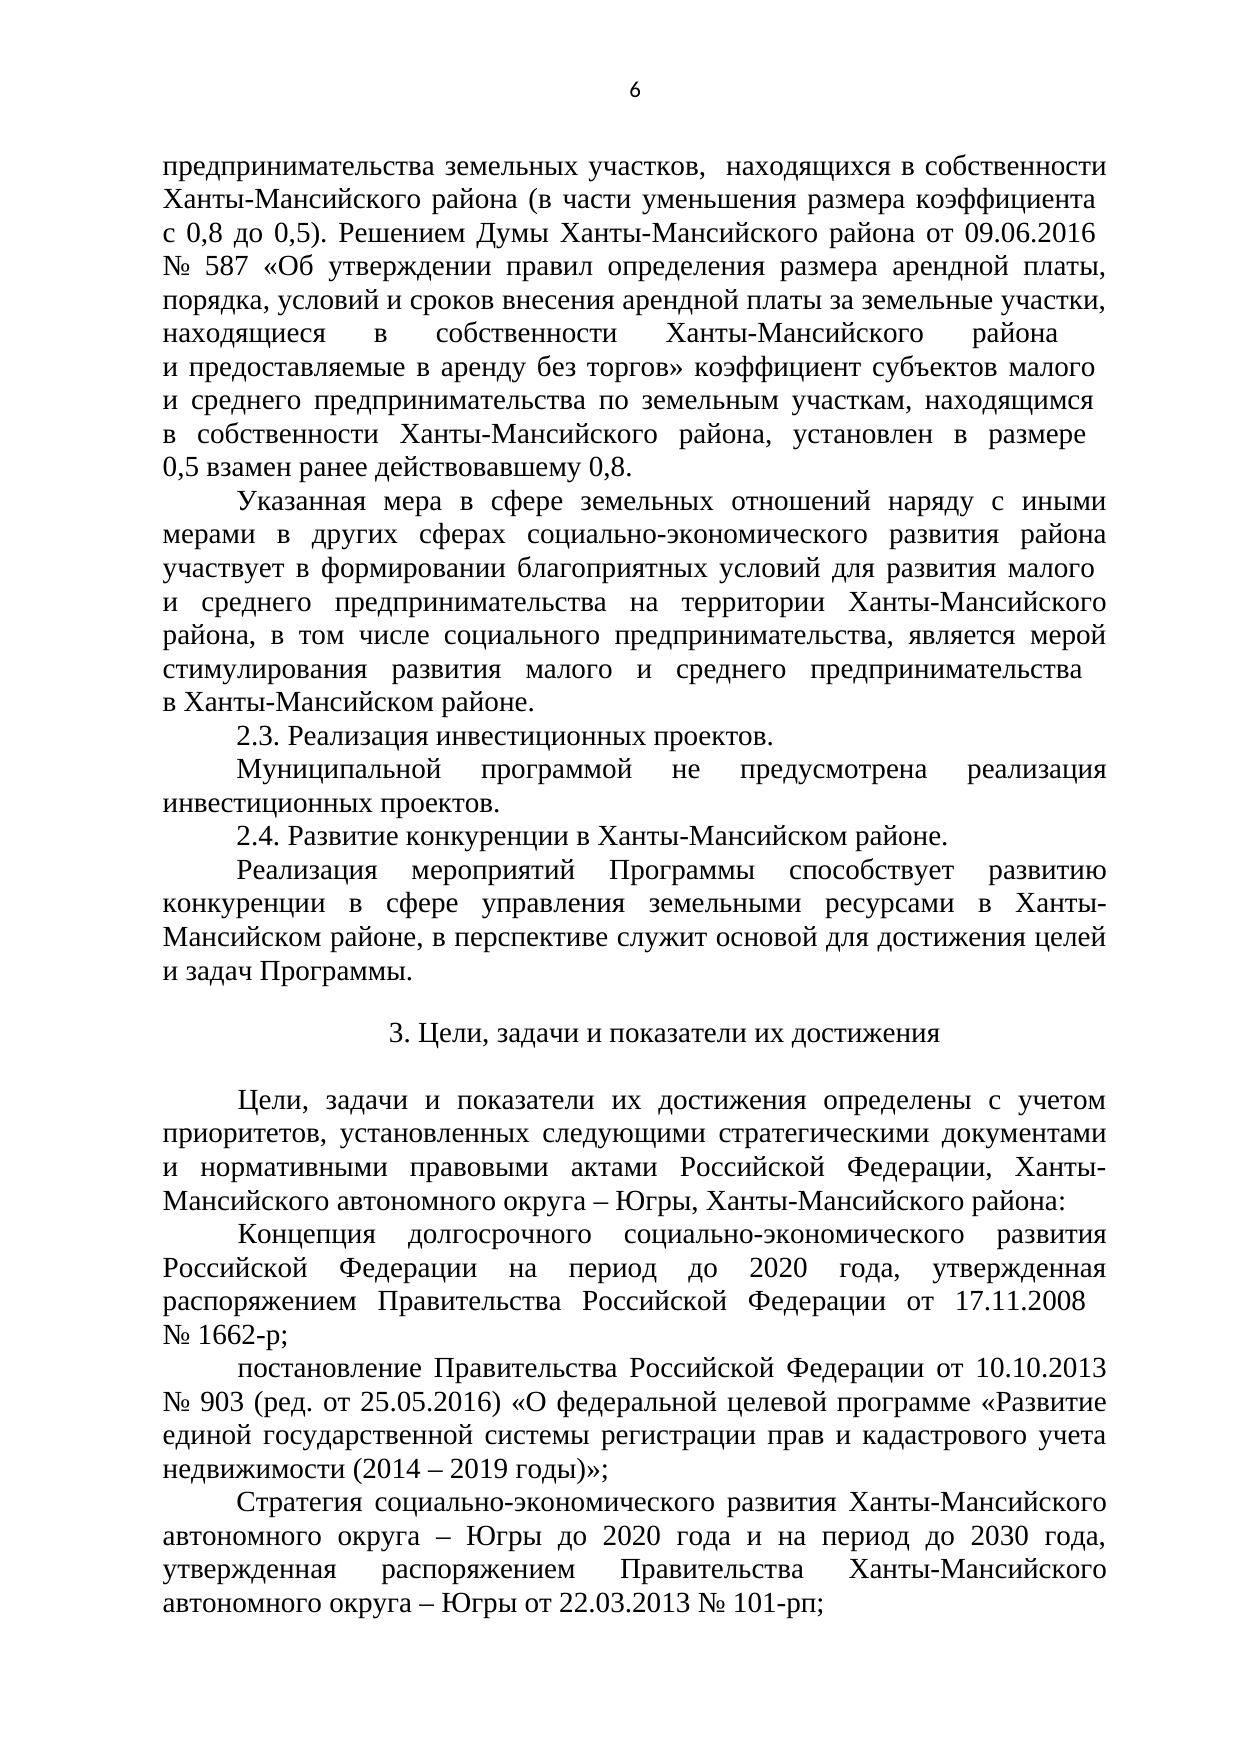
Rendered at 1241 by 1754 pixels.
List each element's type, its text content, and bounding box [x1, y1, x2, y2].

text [162, 148, 1107, 483]
text 3. Цели, задачи и показатели их достижения [162, 1015, 1107, 1048]
text Концепция долгосрочного социально-экономического развития Российской Федерации на период до 2020 года, утвержденная распоряжением Правительства Российской Федерации от 17.11.2008 № 1662-р; [162, 1216, 1107, 1350]
text Стратегия социально-экономического развития Ханты-Мансийского автономного округа – Югры до 2020 года и на период до 2030 года, утвержденная распоряжением Правительства Ханты-Мансийского автономного округа – Югры от 22.03.2013 № 101-рп; [162, 1484, 1107, 1619]
text постановление Правительства Российской Федерации от 10.10.2013 № 903 (ред. от 25.05.2016) «О федеральной целевой программе «Развитие единой государственной системы регистрации прав и кадастрового учета недвижимости (2014 – 2019 годы)»; [162, 1350, 1107, 1484]
text Указанная мера в сфере земельных отношений наряду с иными мерами в других сферах социально-экономического развития района участвует в формировании благоприятных условий для развития малого и среднего предпринимательства на территории Ханты-Мансийского района, в том числе социального предпринимательства, является мерой стимулирования развития малого и среднего предпринимательства в Ханты-Мансийском районе. [162, 483, 1107, 718]
text Муниципальной программой не предусмотрена реализация инвестиционных проектов. [162, 751, 1107, 818]
text Реализация мероприятий Программы способствует развитию конкуренции в сфере управления земельными ресурсами в Ханты-Мансийском районе, в перспективе служит основой для достижения целей и задач Программы. [162, 852, 1107, 986]
text 2.4. Развитие конкуренции в Ханты-Мансийском районе. [162, 818, 1107, 852]
text Цели, задачи и показатели их достижения определены с учетом приоритетов, установленных следующими стратегическими документами и нормативными правовыми актами Российской Федерации, Ханты-Мансийского автономного округа – Югры, Ханты-Мансийского района: [162, 1082, 1107, 1216]
text 2.3. Реализация инвестиционных проектов. [162, 718, 1107, 751]
